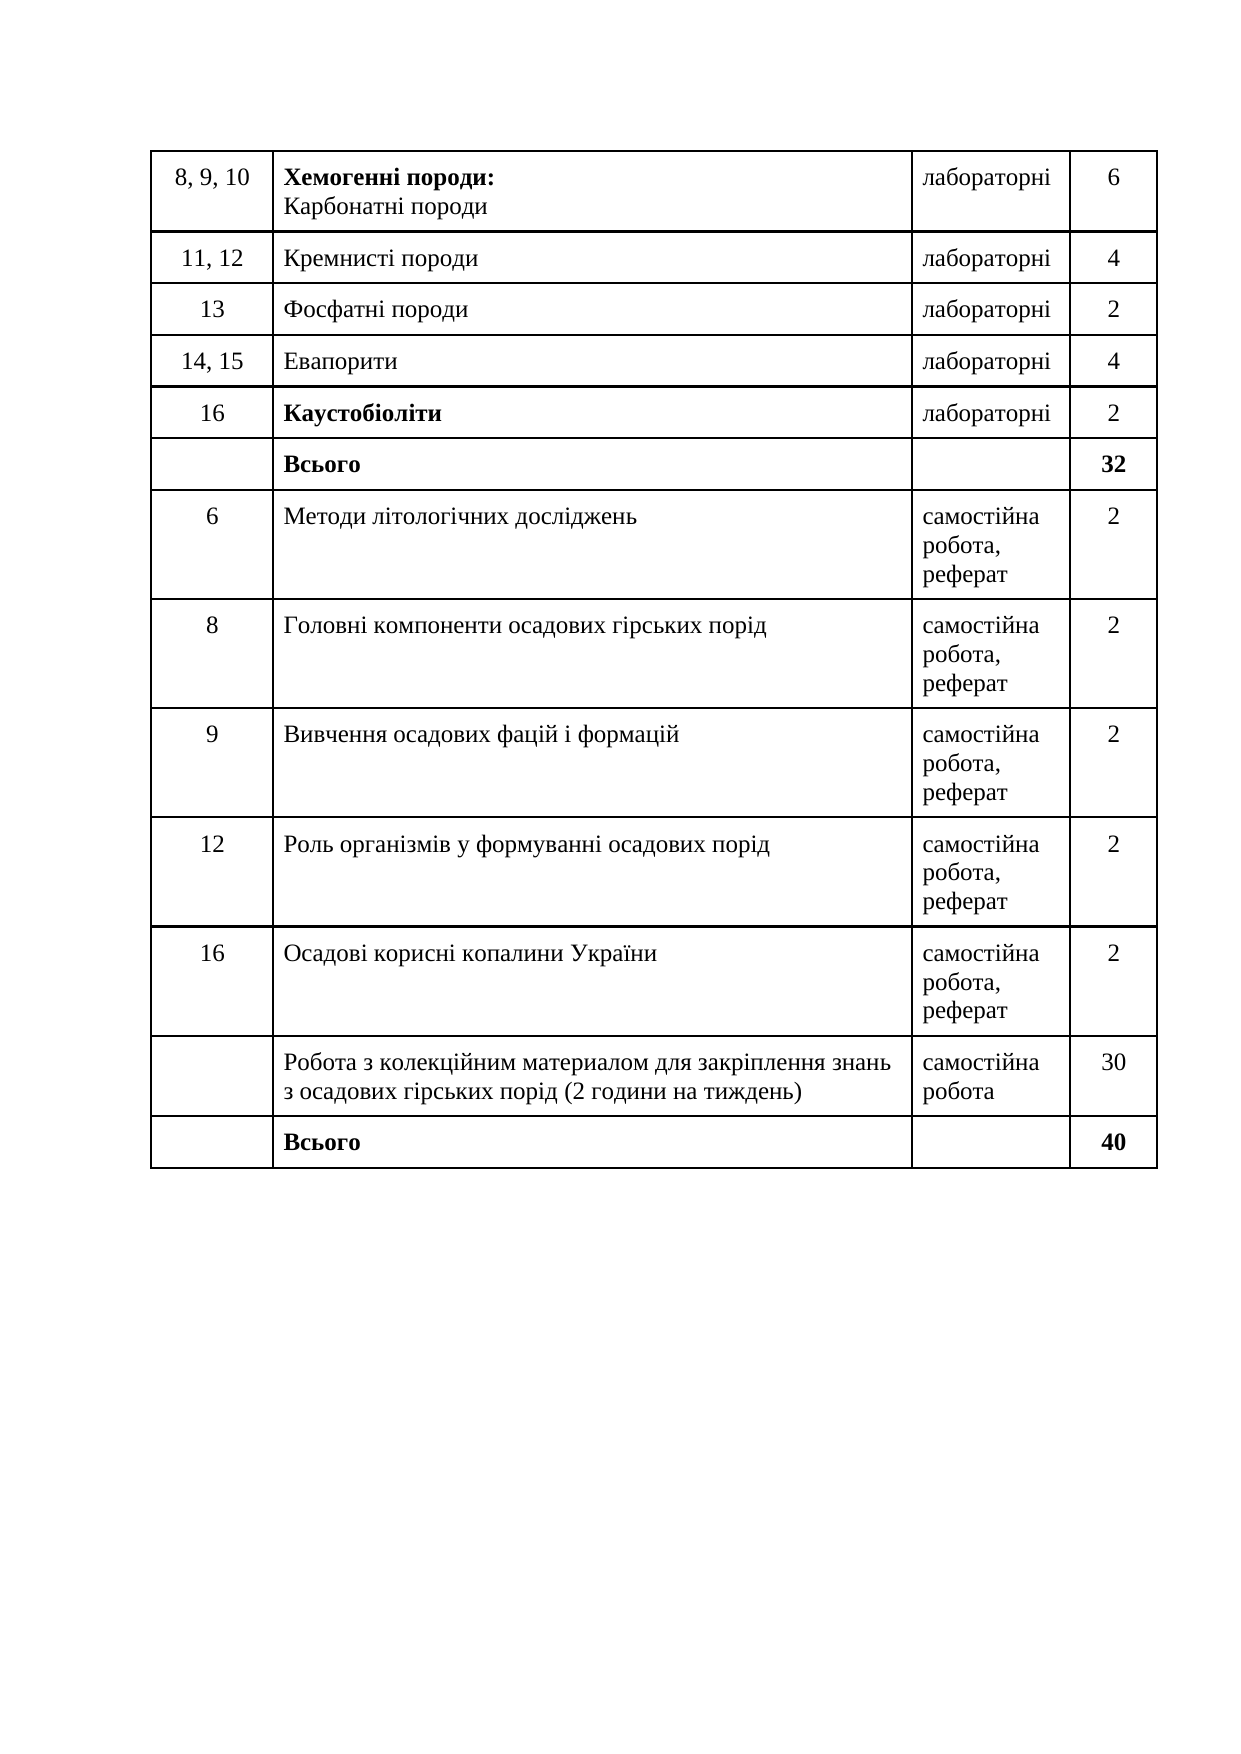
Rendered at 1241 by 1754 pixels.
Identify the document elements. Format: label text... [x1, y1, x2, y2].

table_cell 40 [1071, 1117, 1156, 1167]
table_cell 2 [1071, 388, 1156, 437]
table_cell самостійна робота, реферат [913, 818, 1069, 925]
table_cell Осадові корисні копалини України [274, 928, 911, 1034]
table_cell 16 [152, 928, 272, 1034]
table_cell самостійна робота [913, 1037, 1069, 1115]
table_cell Методи літологічних досліджень [274, 491, 911, 598]
table_cell самостійна робота, реферат [913, 491, 1069, 598]
table_cell Евапорити [274, 336, 911, 385]
table_cell 2 [1071, 600, 1156, 707]
table_cell 2 [1071, 818, 1156, 925]
table_cell 9 [152, 709, 272, 816]
table_cell лабораторні [913, 152, 1069, 230]
table_cell Головні компоненти осадових гірських порід [274, 600, 911, 707]
table_cell Всього [274, 439, 911, 489]
table_cell Вивчення осадових фацій і формацій [274, 709, 911, 816]
table_cell лабораторні [913, 336, 1069, 385]
table_cell 14, 15 [152, 336, 272, 385]
table_cell 6 [1071, 152, 1156, 230]
table_cell [152, 1117, 272, 1167]
table_cell [152, 1037, 272, 1115]
table_cell Робота з колекційним материалом для закріплення знань з осадових гірських порід (2 години на тиждень) [274, 1037, 911, 1115]
table_cell 4 [1071, 233, 1156, 282]
table_cell Всього [274, 1117, 911, 1167]
table_cell 11, 12 [152, 233, 272, 282]
table_cell самостійна робота, реферат [913, 709, 1069, 816]
table_cell 2 [1071, 491, 1156, 598]
table_cell 30 [1071, 1037, 1156, 1115]
table_cell лабораторні [913, 284, 1069, 334]
table_cell [152, 439, 272, 489]
table_cell Кремнисті породи [274, 233, 911, 282]
table_cell 13 [152, 284, 272, 334]
table_cell 8, 9, 10 [152, 152, 272, 230]
table_cell лабораторні [913, 233, 1069, 282]
table_cell лабораторні [913, 388, 1069, 437]
table_cell Каустобіоліти [274, 388, 911, 437]
table_cell самостійна робота, реферат [913, 928, 1069, 1034]
table_cell Фосфатні породи [274, 284, 911, 334]
table_cell 2 [1071, 709, 1156, 816]
table_cell самостійна робота, реферат [913, 600, 1069, 707]
table_cell 4 [1071, 336, 1156, 385]
table_cell 2 [1071, 928, 1156, 1034]
table_cell 8 [152, 600, 272, 707]
table_cell 6 [152, 491, 272, 598]
table_cell Роль організмів у формуванні осадових порід [274, 818, 911, 925]
table_cell 12 [152, 818, 272, 925]
table_cell [913, 439, 1069, 489]
table_cell Хемогенні породи: Карбонатні породи [274, 152, 911, 230]
table_cell 2 [1071, 284, 1156, 334]
table_cell [913, 1117, 1069, 1167]
table_cell 32 [1071, 439, 1156, 489]
table_cell 16 [152, 388, 272, 437]
